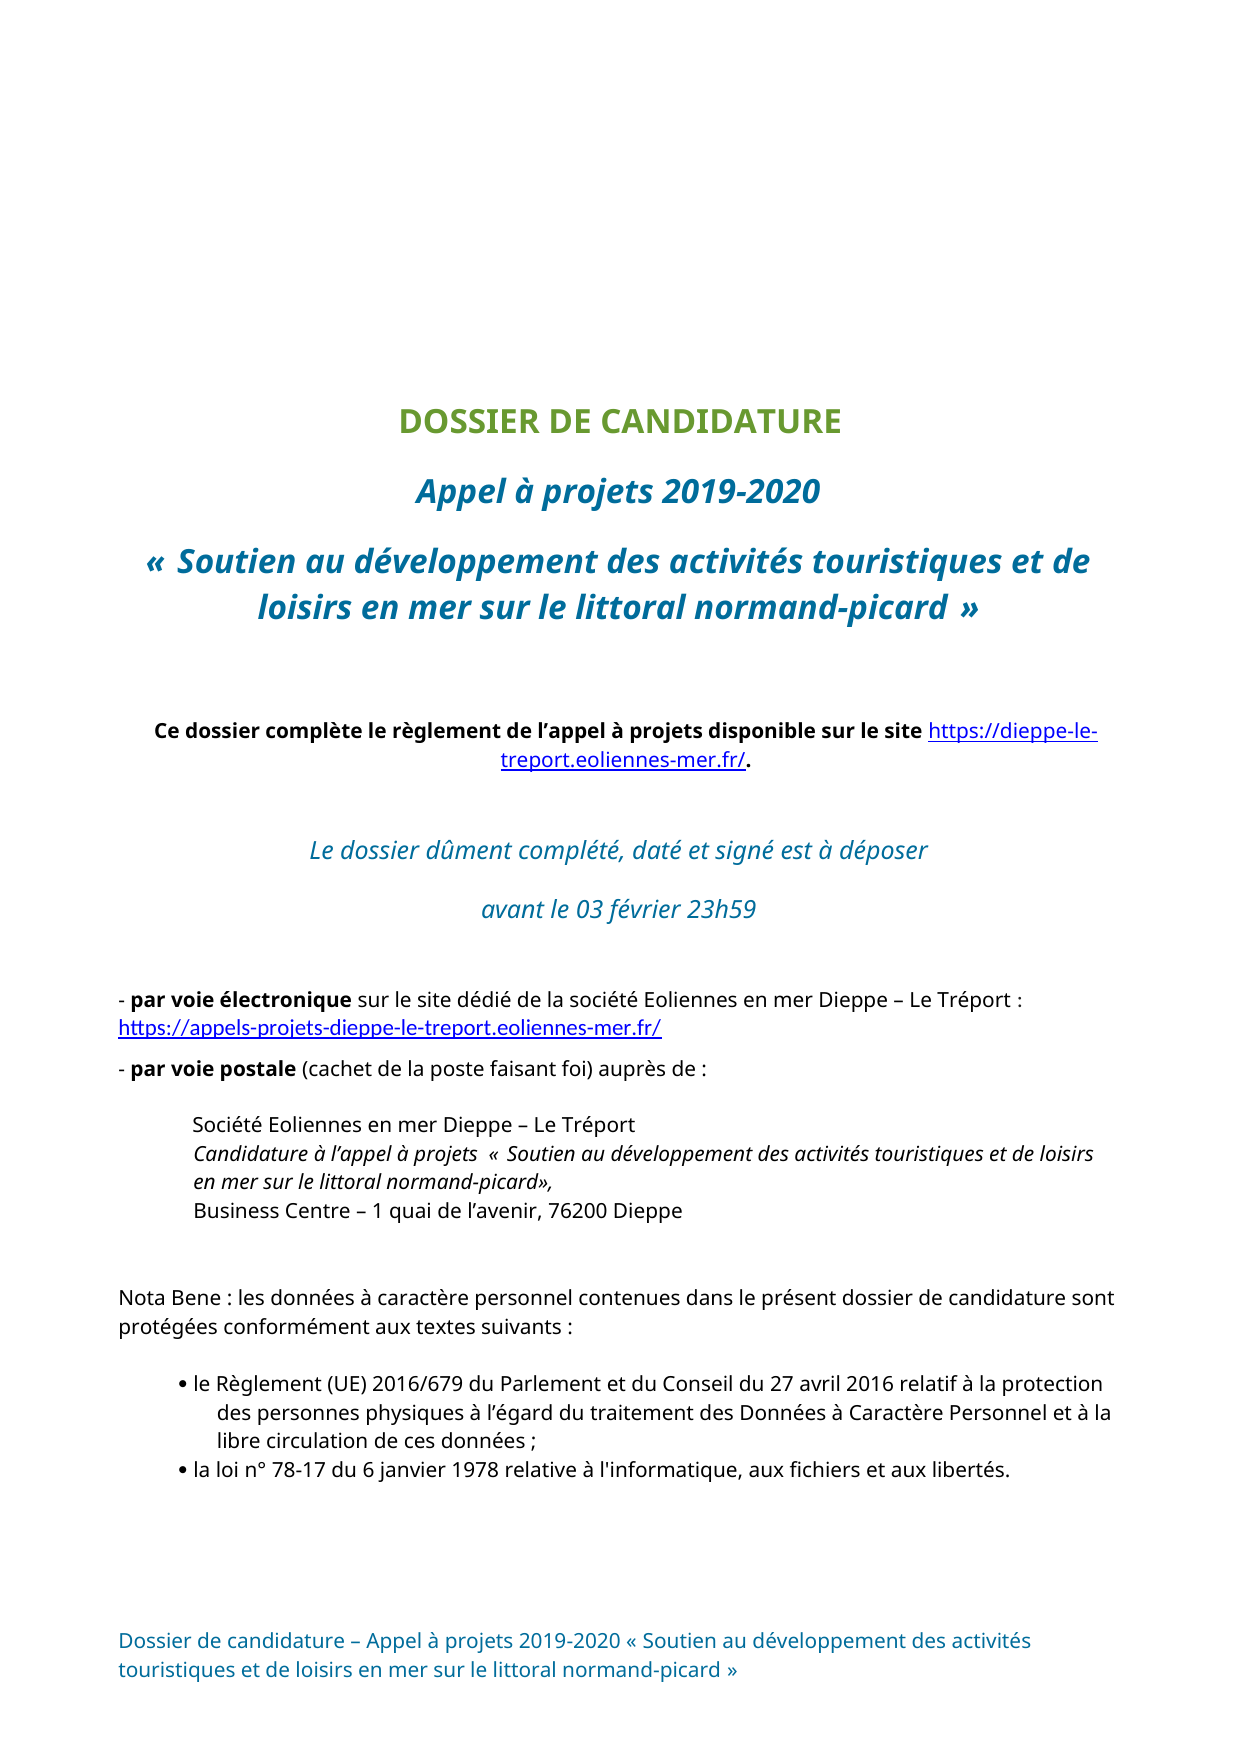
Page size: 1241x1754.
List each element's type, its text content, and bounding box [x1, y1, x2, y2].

text Ce dossier complète le règlement de l’appel à projets disponible sur le site https://dieppe-le-treport.eoliennes-mer.fr/. [118, 717, 1133, 773]
text Appel à projets 2019-2020 [118, 468, 1122, 513]
subtitle Le dossier dûment complété, daté et signé est à déposer [118, 833, 1122, 867]
list la loi n° 78-17 du 6 janvier 1978 relative à l'informatique, aux fichiers et aux libertés. [179, 1455, 1122, 1483]
list Société Eoliennes en mer Dieppe – Le Tréport [192, 1111, 1122, 1139]
text DOSSIER DE CANDIDATURE [118, 307, 1122, 443]
list - par voie postale (cachet de la poste faisant foi) auprès de : [118, 1054, 1122, 1082]
text « Soutien au développement des activités touristiques et de loisirs en mer sur le littoral normand-picard » [118, 538, 1122, 692]
list Business Centre – 1 quai de l’avenir, 76200 Dieppe [193, 1196, 1122, 1224]
text - par voie électronique sur le site dédié de la société Eoliennes en mer Dieppe – Le Tréport : https://appels-projets-dieppe-le-treport.eoliennes-mer.fr/ [118, 985, 1122, 1041]
list Candidature à l’appel à projets « Soutien au développement des activités touristiques et de loisirs en mer sur le littoral normand-picard», [193, 1139, 1122, 1196]
list le Règlement (UE) 2016/679 du Parlement et du Conseil du 27 avril 2016 relatif à la protection des personnes physiques à l’égard du traitement des Données à Caractère Personnel et à la libre circulation de ces données ; [179, 1369, 1122, 1455]
text Nota Bene : les données à caractère personnel contenues dans le présent dossier de candidature sont protégées conformément aux textes suivants : [118, 1283, 1122, 1340]
subtitle avant le 03 février 23h59 [118, 892, 1122, 926]
